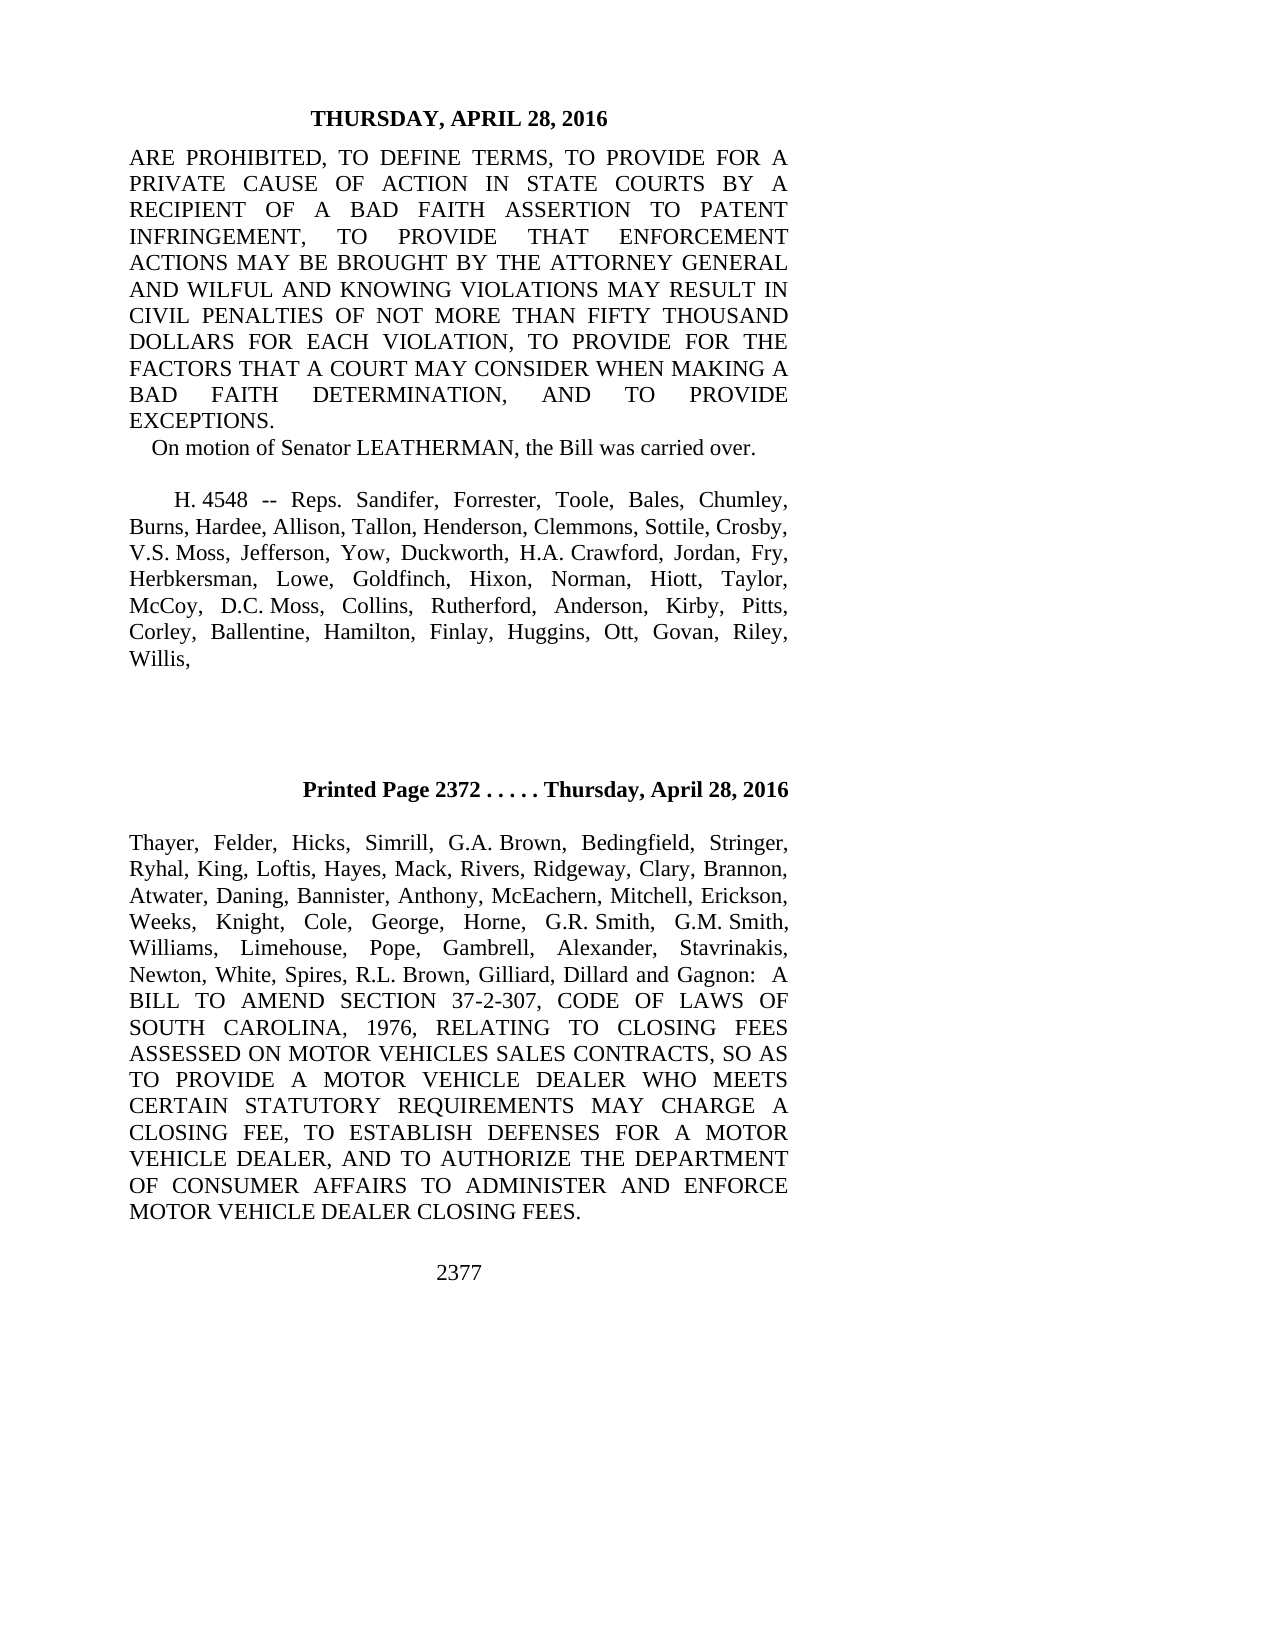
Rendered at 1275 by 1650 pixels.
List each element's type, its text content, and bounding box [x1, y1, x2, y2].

text On motion of Senator LEATHERMAN, the Bill was carried over. [129, 434, 789, 460]
text Thayer, Felder, Hicks, Simrill, G.A. Brown, Bedingfield, Stringer, Ryhal, King, Loftis, Hayes, Mack, Rivers, Ridgeway, Clary, Brannon, Atwater, Daning, Bannister, Anthony, McEachern, Mitchell, Erickson, Weeks, Knight, Cole, George, Horne, G.R. Smith, G.M. Smith, Williams, Limehouse, Pope, Gambrell, Alexander, Stavrinakis, Newton, White, Spires, R.L. Brown, Gilliard, Dillard and Gagnon: A BILL TO AMEND SECTION 37-2-307, CODE OF LAWS OF SOUTH CAROLINA, 1976, RELATING TO CLOSING FEES ASSESSED ON MOTOR VEHICLES SALES CONTRACTS, SO AS TO PROVIDE A MOTOR VEHICLE DEALER WHO MEETS CERTAIN STATUTORY REQUIREMENTS MAY CHARGE A CLOSING FEE, TO ESTABLISH DEFENSES FOR A MOTOR VEHICLE DEALER, AND TO AUTHORIZE THE DEPARTMENT OF CONSUMER AFFAIRS TO ADMINISTER AND ENFORCE MOTOR VEHICLE DEALER CLOSING FEES. [129, 829, 789, 1224]
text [129, 144, 789, 434]
text H. 4548 -- Reps. Sandifer, Forrester, Toole, Bales, Chumley, Burns, Hardee, Allison, Tallon, Henderson, Clemmons, Sottile, Crosby, V.S. Moss, Jefferson, Yow, Duckworth, H.A. Crawford, Jordan, Fry, Herbkersman, Lowe, Goldfinch, Hixon, Norman, Hiott, Taylor, McCoy, D.C. Moss, Collins, Rutherford, Anderson, Kirby, Pitts, Corley, Ballentine, Hamilton, Finlay, Huggins, Ott, Govan, Riley, Willis, [129, 486, 789, 671]
text Printed Page 2372 . . . . . Thursday, April 28, 2016 [129, 776, 789, 803]
